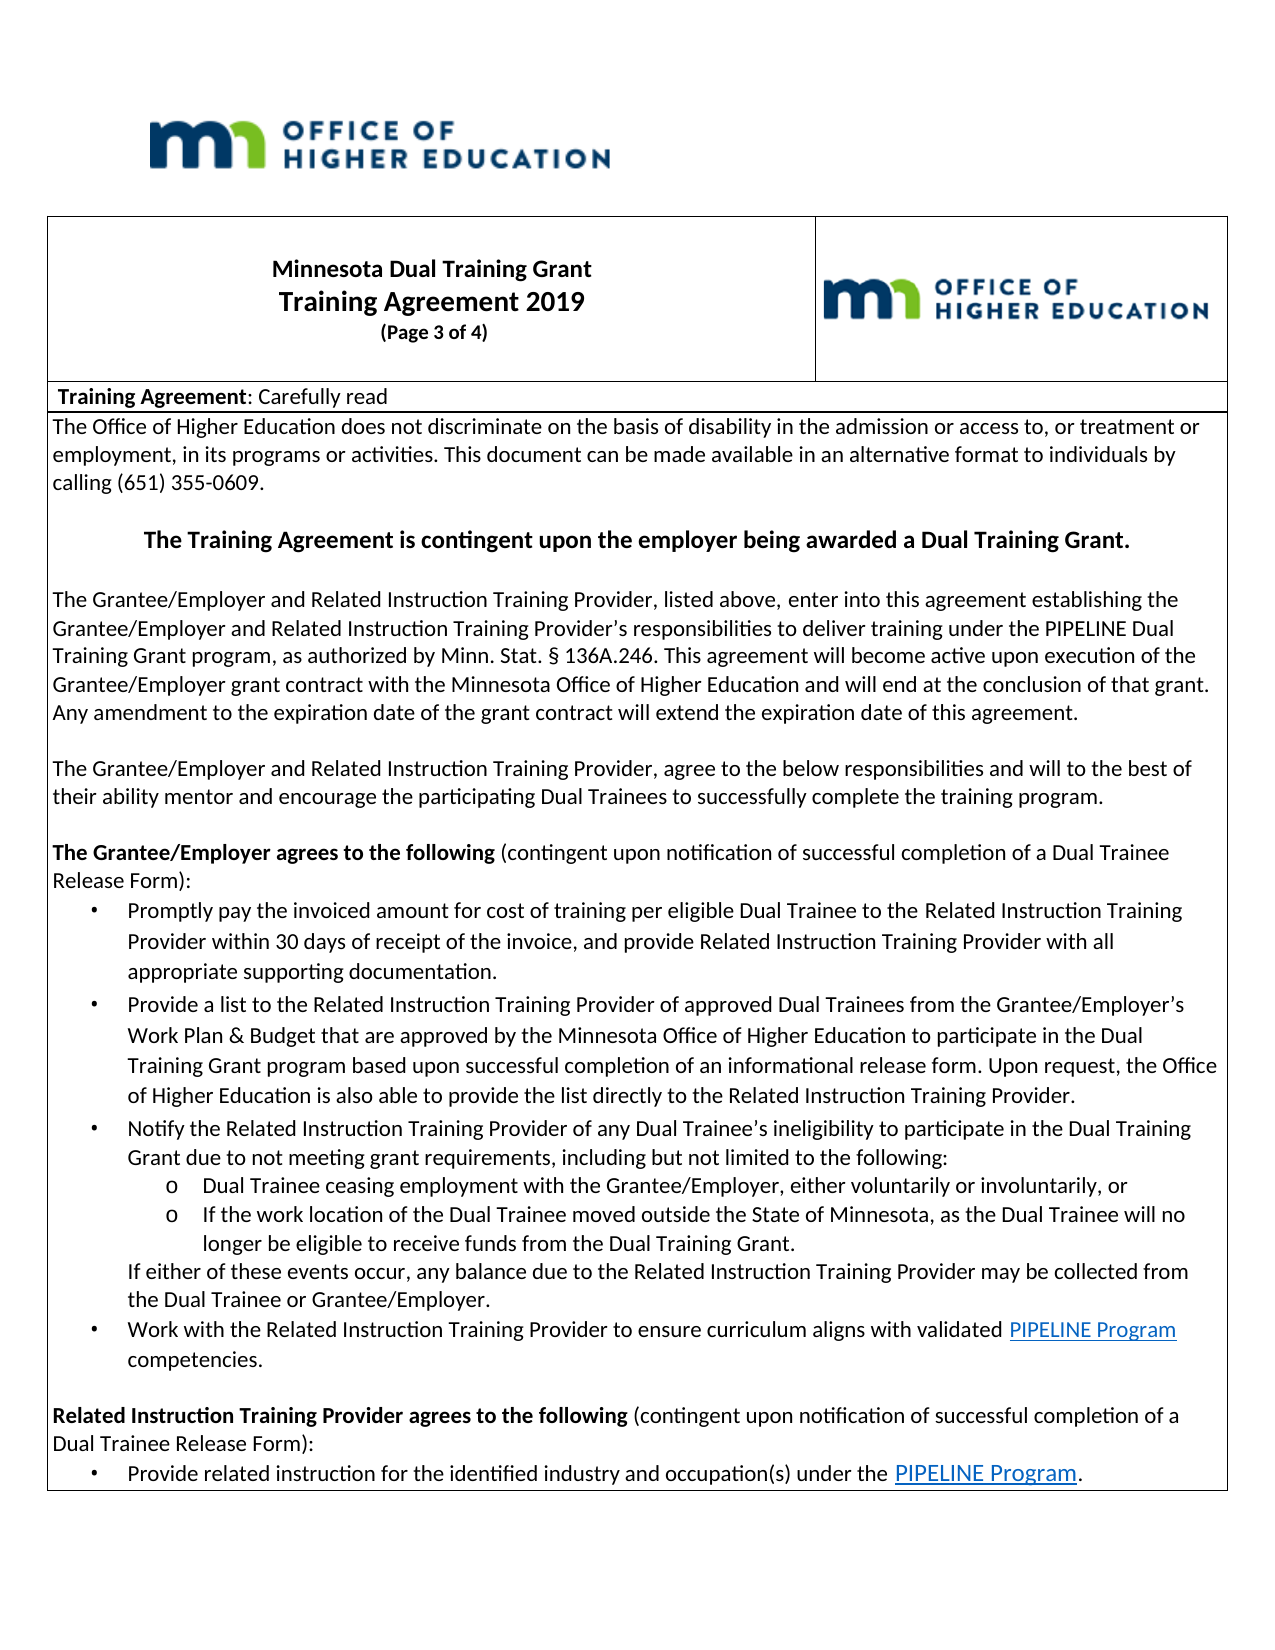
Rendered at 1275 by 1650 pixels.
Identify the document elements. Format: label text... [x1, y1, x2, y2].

table_header Minnesota Dual Training Grant Training Agreement 2019 (Page 3 of 4) [48, 217, 815, 381]
table_cell Training Agreement: Carefully read [48, 382, 1227, 411]
table_header [816, 217, 1227, 381]
picture [150, 75, 624, 216]
picture [823, 239, 1219, 358]
